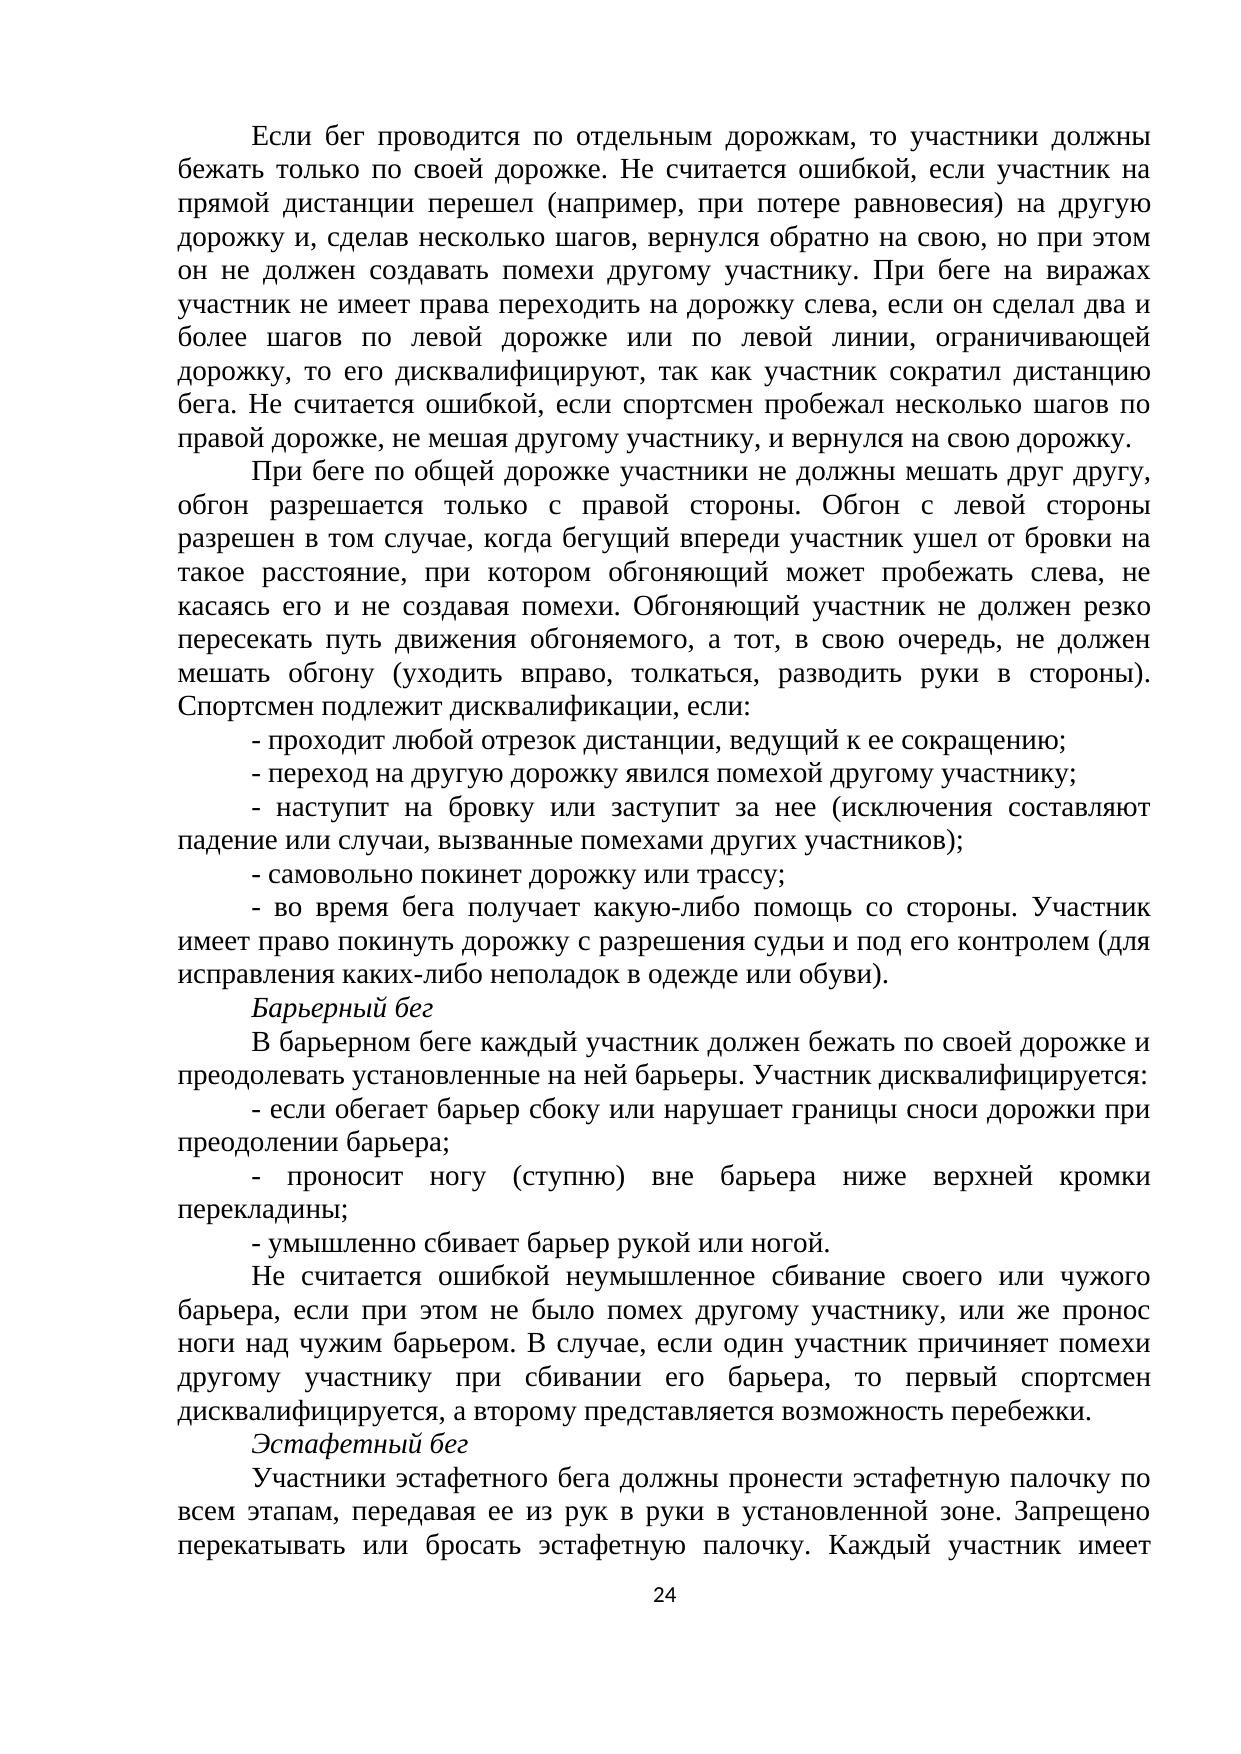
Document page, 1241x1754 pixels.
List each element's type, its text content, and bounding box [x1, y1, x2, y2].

text - проходит любой отрезок дистанции, ведущий к ее сокращению; [177, 722, 1152, 755]
text В барьерном беге каждый участник должен бежать по своей дорожке и преодолевать установленные на ней барьеры. Участник дисквалифицируется: [177, 1024, 1152, 1091]
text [177, 1460, 1152, 1560]
text - наступит на бровку или заступит за нее (исключения составляют падение или случаи, вызванные помехами других участников); [177, 789, 1152, 856]
text Эстафетный бег [177, 1426, 1152, 1460]
text Если бег проводится по отдельным дорожкам, то участники должны бежать только по своей дорожке. Не считается ошибкой, если участник на прямой дистанции перешел (например, при потере равновесия) на другую дорожку и, сделав несколько шагов, вернулся обратно на свою, но при этом он не должен создавать помехи другому участнику. При беге на виражах участник не имеет права переходить на дорожку слева, если он сделал два и более шагов по левой дорожке или по левой линии, ограничивающей дорожку, то его дисквалифицируют, так как участник сократил дистанцию бега. Не считается ошибкой, если спортсмен пробежал несколько шагов по правой дорожке, не мешая другому участнику, и вернулся на свою дорожку. [177, 118, 1152, 453]
text - во время бега получает какую-либо помощь со стороны. Участник имеет право покинуть дорожку с разрешения судьи и под его контролем (для исправления каких-либо неполадок в одежде или обуви). [177, 889, 1152, 990]
text - самовольно покинет дорожку или трассу; [177, 856, 1152, 889]
text - умышленно сбивает барьер рукой или ногой. [177, 1225, 1152, 1258]
text - проносит ногу (ступню) вне барьера ниже верхней кромки перекладины; [177, 1158, 1152, 1225]
text При беге по общей дорожке участники не должны мешать друг другу, обгон разрешается только с правой стороны. Обгон с левой стороны разрешен в том случае, когда бегущий впереди участник ушел от бровки на такое расстояние, при котором обгоняющий может пробежать слева, не касаясь его и не создавая помехи. Обгоняющий участник не должен резко пересекать путь движения обгоняемого, а тот, в свою очередь, не должен мешать обгону (уходить вправо, толкаться, разводить руки в стороны). Спортсмен подлежит дисквалификации, если: [177, 453, 1152, 722]
text - если обегает барьер сбоку или нарушает границы сноси дорожки при преодолении барьера; [177, 1091, 1152, 1158]
text - переход на другую дорожку явился помехой другому участнику; [177, 755, 1152, 789]
text Не считается ошибкой неумышленное сбивание своего или чужого барьера, если при этом не было помех другому участнику, или же пронос ноги над чужим барьером. В случае, если один участник причиняет помехи другому участнику при сбивании его барьера, то первый спортсмен дисквалифицируется, а второму представляется возможность перебежки. [177, 1258, 1152, 1426]
text Барьерный бег [177, 990, 1152, 1024]
